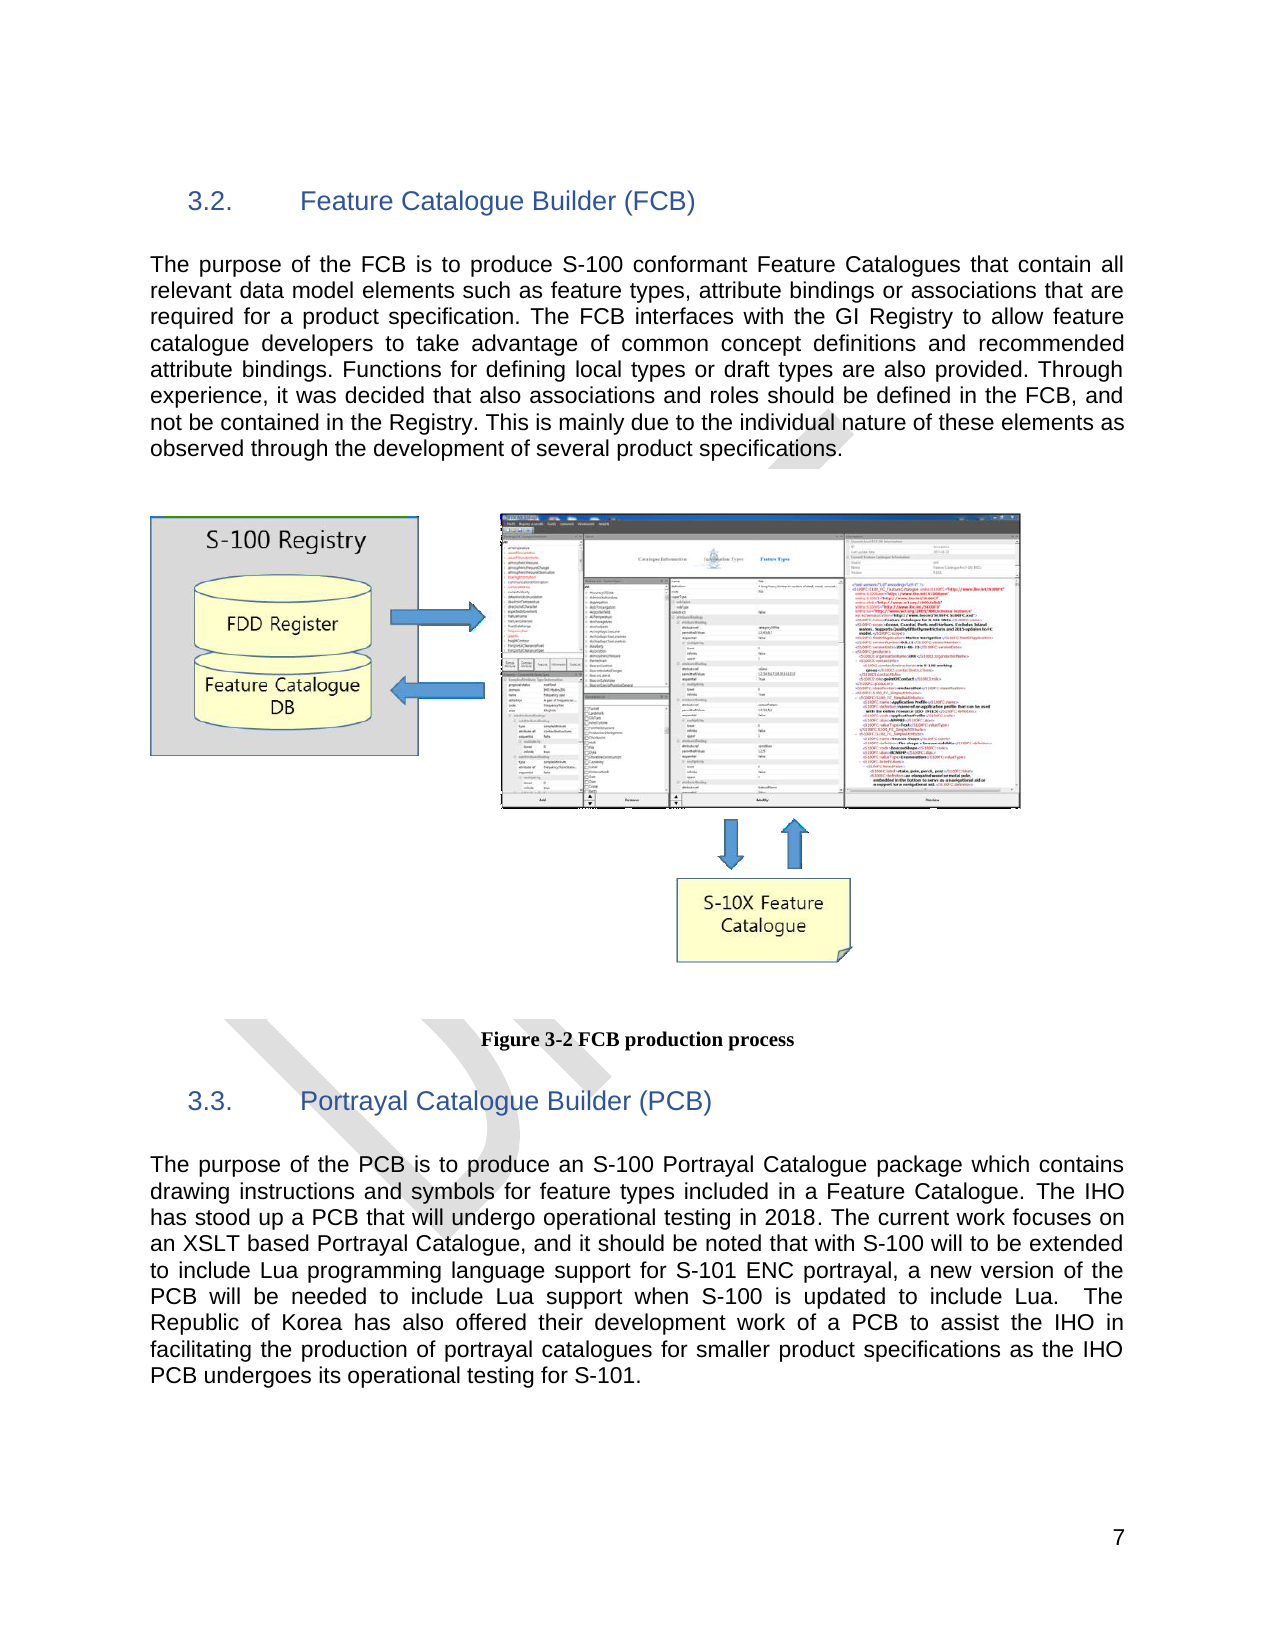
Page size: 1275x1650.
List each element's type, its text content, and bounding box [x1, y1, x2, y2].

subtitle Portrayal Catalogue Builder (PCB) [187, 1085, 1125, 1117]
text The purpose of the FCB is to produce S-100 conformant Feature Catalogues that contain all relevant data model elements such as feature types, attribute bindings or associations that are required for a product specification. The FCB interfaces with the GI Registry to allow feature catalogue developers to take advantage of common concept definitions and recommended attribute bindings. Functions for defining local types or draft types are also provided. Through experience, it was decided that also associations and roles should be defined in the FCB, and not be contained in the Registry. This is mainly due to the individual nature of these elements as observed through the development of several product specifications. [150, 251, 1125, 461]
text The purpose of the PCB is to produce an S-100 Portrayal Catalogue package which contains drawing instructions and symbols for feature types included in a Feature Catalogue. The IHO has stood up a PCB that will undergo operational testing in 2018. The current work focuses on an XSLT based Portrayal Catalogue, and it should be noted that with S-100 will to be extended to include Lua programming language support for S-101 ENC portrayal, a new version of the PCB will be needed to include Lua support when S-100 is updated to include Lua. The Republic of Korea has also offered their development work of a PCB to assist the IHO in facilitating the production of portrayal catalogues for smaller product specifications as the IHO PCB undergoes its operational testing for S-101. [150, 1151, 1125, 1388]
picture [150, 469, 1125, 1019]
text Figure 3-2 FCB production process [150, 1027, 1125, 1051]
subtitle Feature Catalogue Builder (FCB) [187, 185, 1125, 216]
